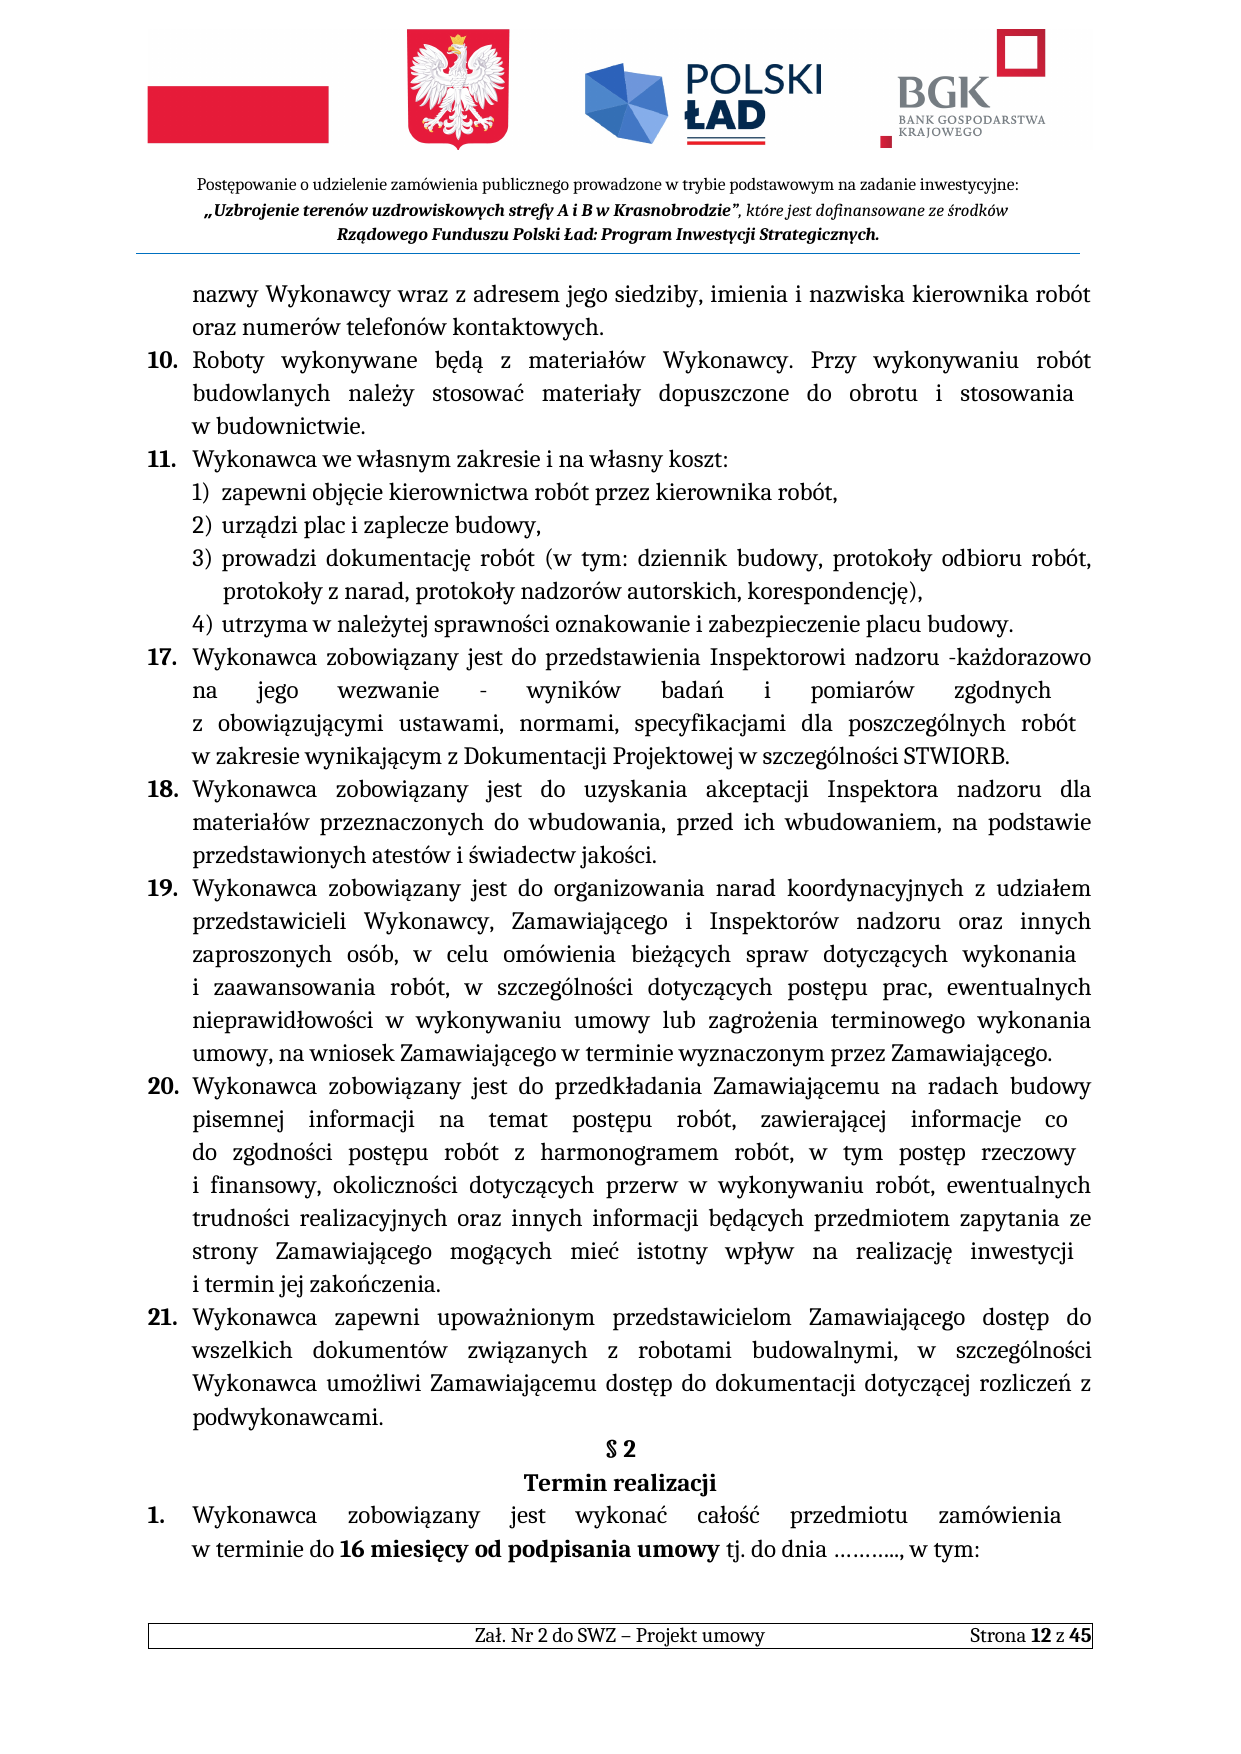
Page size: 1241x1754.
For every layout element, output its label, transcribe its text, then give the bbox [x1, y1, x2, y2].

list Wykonawca we własnym zakresie i na własny koszt: [148, 445, 1093, 473]
list Wykonawca zobowiązany jest wykonać całość przedmiotu zamówienia w terminie do 16 miesięcy od podpisania umowy tj. do dnia ……….., w tym: [148, 1501, 1093, 1563]
list prowadzi dokumentację robót (w tym: dziennik budowy, protokoły odbioru robót, protokoły z narad, protokoły nadzorów autorskich, korespondencję), [192, 544, 1093, 606]
list Wykonawca zobowiązany jest do przedstawienia Inspektorowi nadzoru -każdorazowo na jego wezwanie - wyników badań i pomiarów zgodnych z obowiązującymi ustawami, normami, specyfikacjami dla poszczególnych robót w zakresie wynikającym z Dokumentacji Projektowej w szczególności STWIORB. [148, 643, 1093, 771]
list Wykonawca zobowiązany jest do przedkładania Zamawiającemu na radach budowy pisemnej informacji na temat postępu robót, zawierającej informacje co do zgodności postępu robót z harmonogramem robót, w tym postęp rzeczowy i finansowy, okoliczności dotyczących przerw w wykonywaniu robót, ewentualnych trudności realizacyjnych oraz innych informacji będących przedmiotem zapytania ze strony Zamawiającego mogących mieć istotny wpływ na realizację inwestycji i termin jej zakończenia. [148, 1072, 1093, 1299]
text § 2 [148, 1435, 1093, 1464]
picture [147, 29, 1093, 150]
list Wykonawca zapewni upoważnionym przedstawicielom Zamawiającego dostęp do wszelkich dokumentów związanych z robotami budowalnymi, w szczególności Wykonawca umożliwi Zamawiającemu dostęp do dokumentacji dotyczącej rozliczeń z podwykonawcami. [148, 1303, 1093, 1431]
list Wykonawca zobowiązany jest do organizowania narad koordynacyjnych z udziałem przedstawicieli Wykonawcy, Zamawiającego i Inspektorów nadzoru oraz innych zaproszonych osób, w celu omówienia bieżących spraw dotyczących wykonania i zaawansowania robót, w szczególności dotyczących postępu prac, ewentualnych nieprawidłowości w wykonywaniu umowy lub zagrożenia terminowego wykonania umowy, na wniosek Zamawiającego w terminie wyznaczonym przez Zamawiającego. [148, 874, 1093, 1068]
list utrzyma w należytej sprawności oznakowanie i zabezpieczenie placu budowy. [192, 610, 1093, 639]
list urządzi plac i zaplecze budowy, [192, 511, 1093, 539]
list zapewni objęcie kierownictwa robót przez kierownika robót, [192, 478, 1093, 507]
list Wykonawca zobowiązany jest do uzyskania akceptacji Inspektora nadzoru dla materiałów przeznaczonych do wbudowania, przed ich wbudowaniem, na podstawie przedstawionych atestów i świadectw jakości. [148, 775, 1093, 870]
text Termin realizacji [148, 1468, 1093, 1497]
list Roboty wykonywane będą z materiałów Wykonawcy. Przy wykonywaniu robót budowlanych należy stosować materiały dopuszczone do obrotu i stosowania w budownictwie. [148, 346, 1093, 441]
